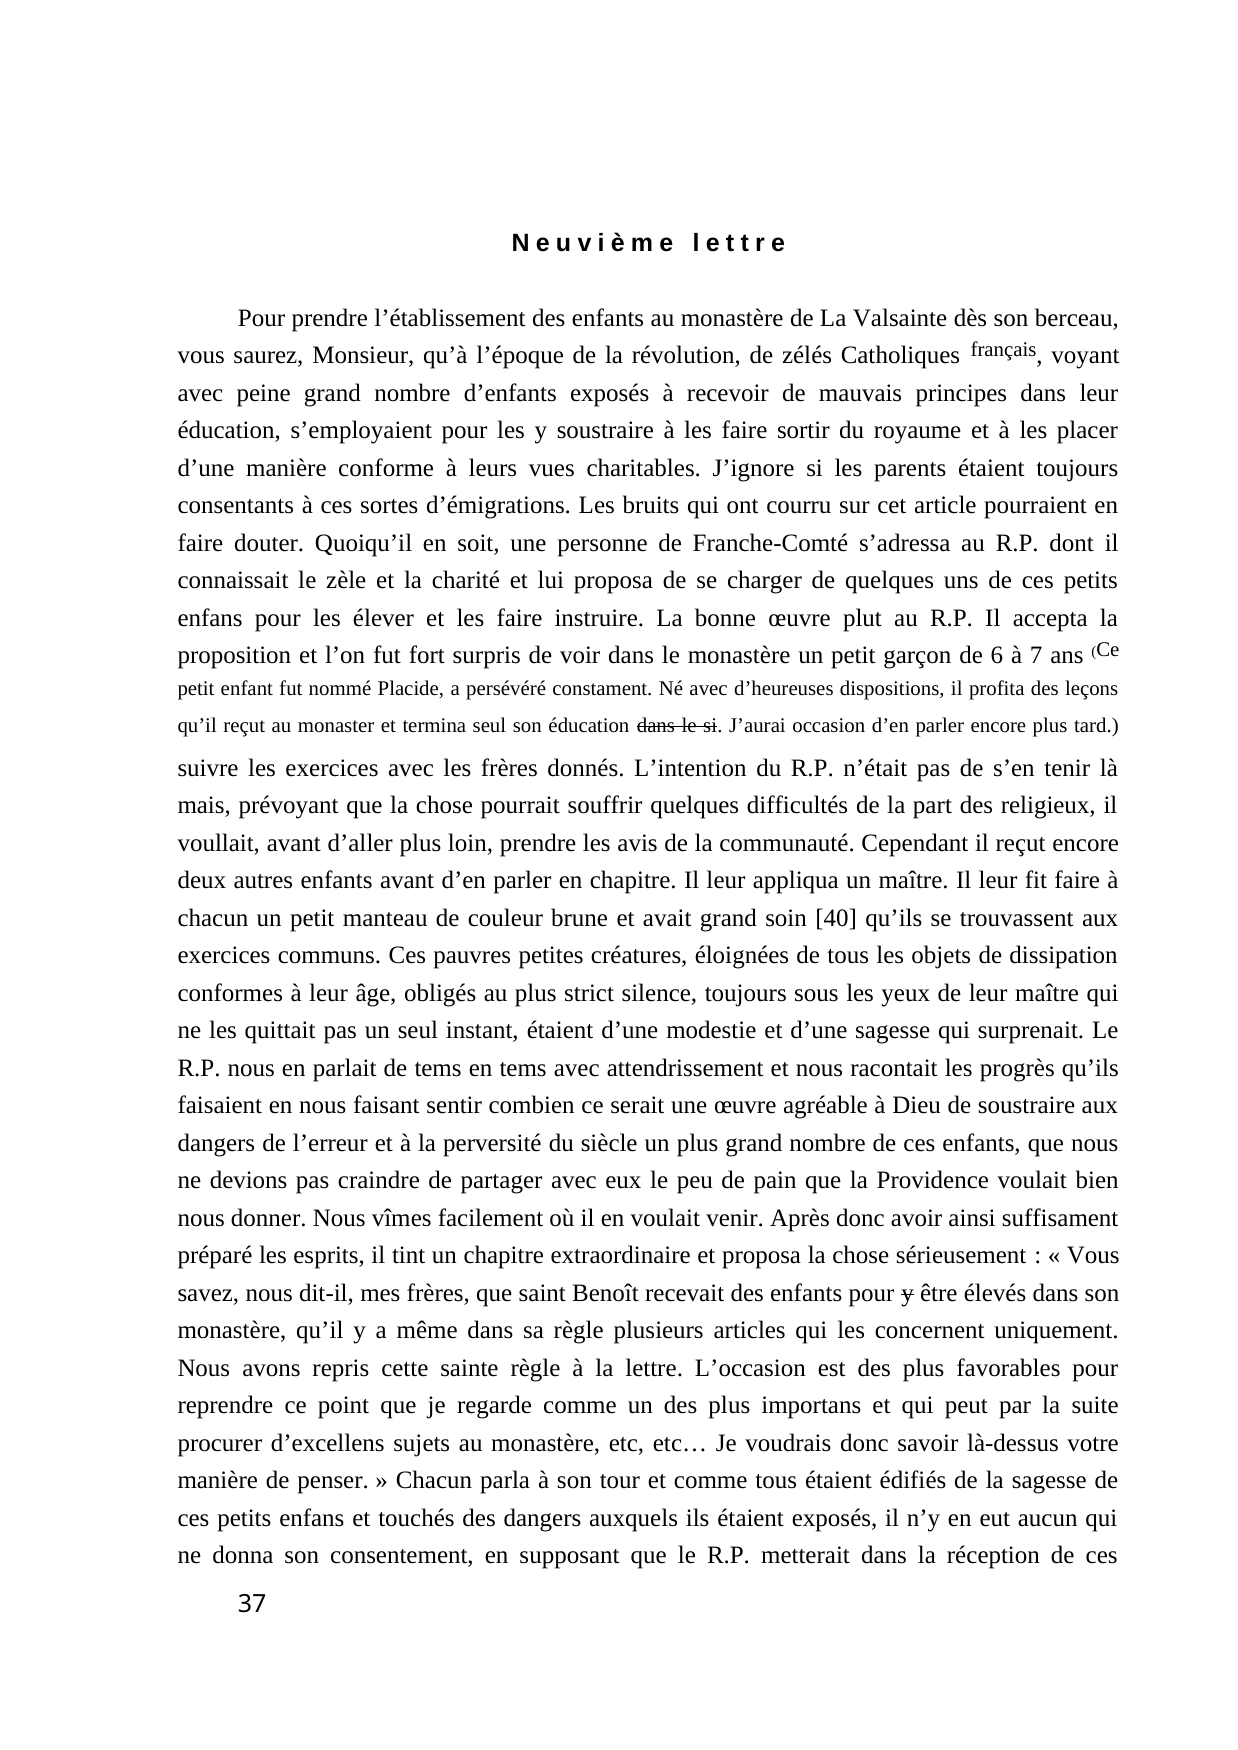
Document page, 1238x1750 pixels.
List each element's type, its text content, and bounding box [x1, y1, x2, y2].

title Neuvième lettre [177, 219, 1119, 257]
